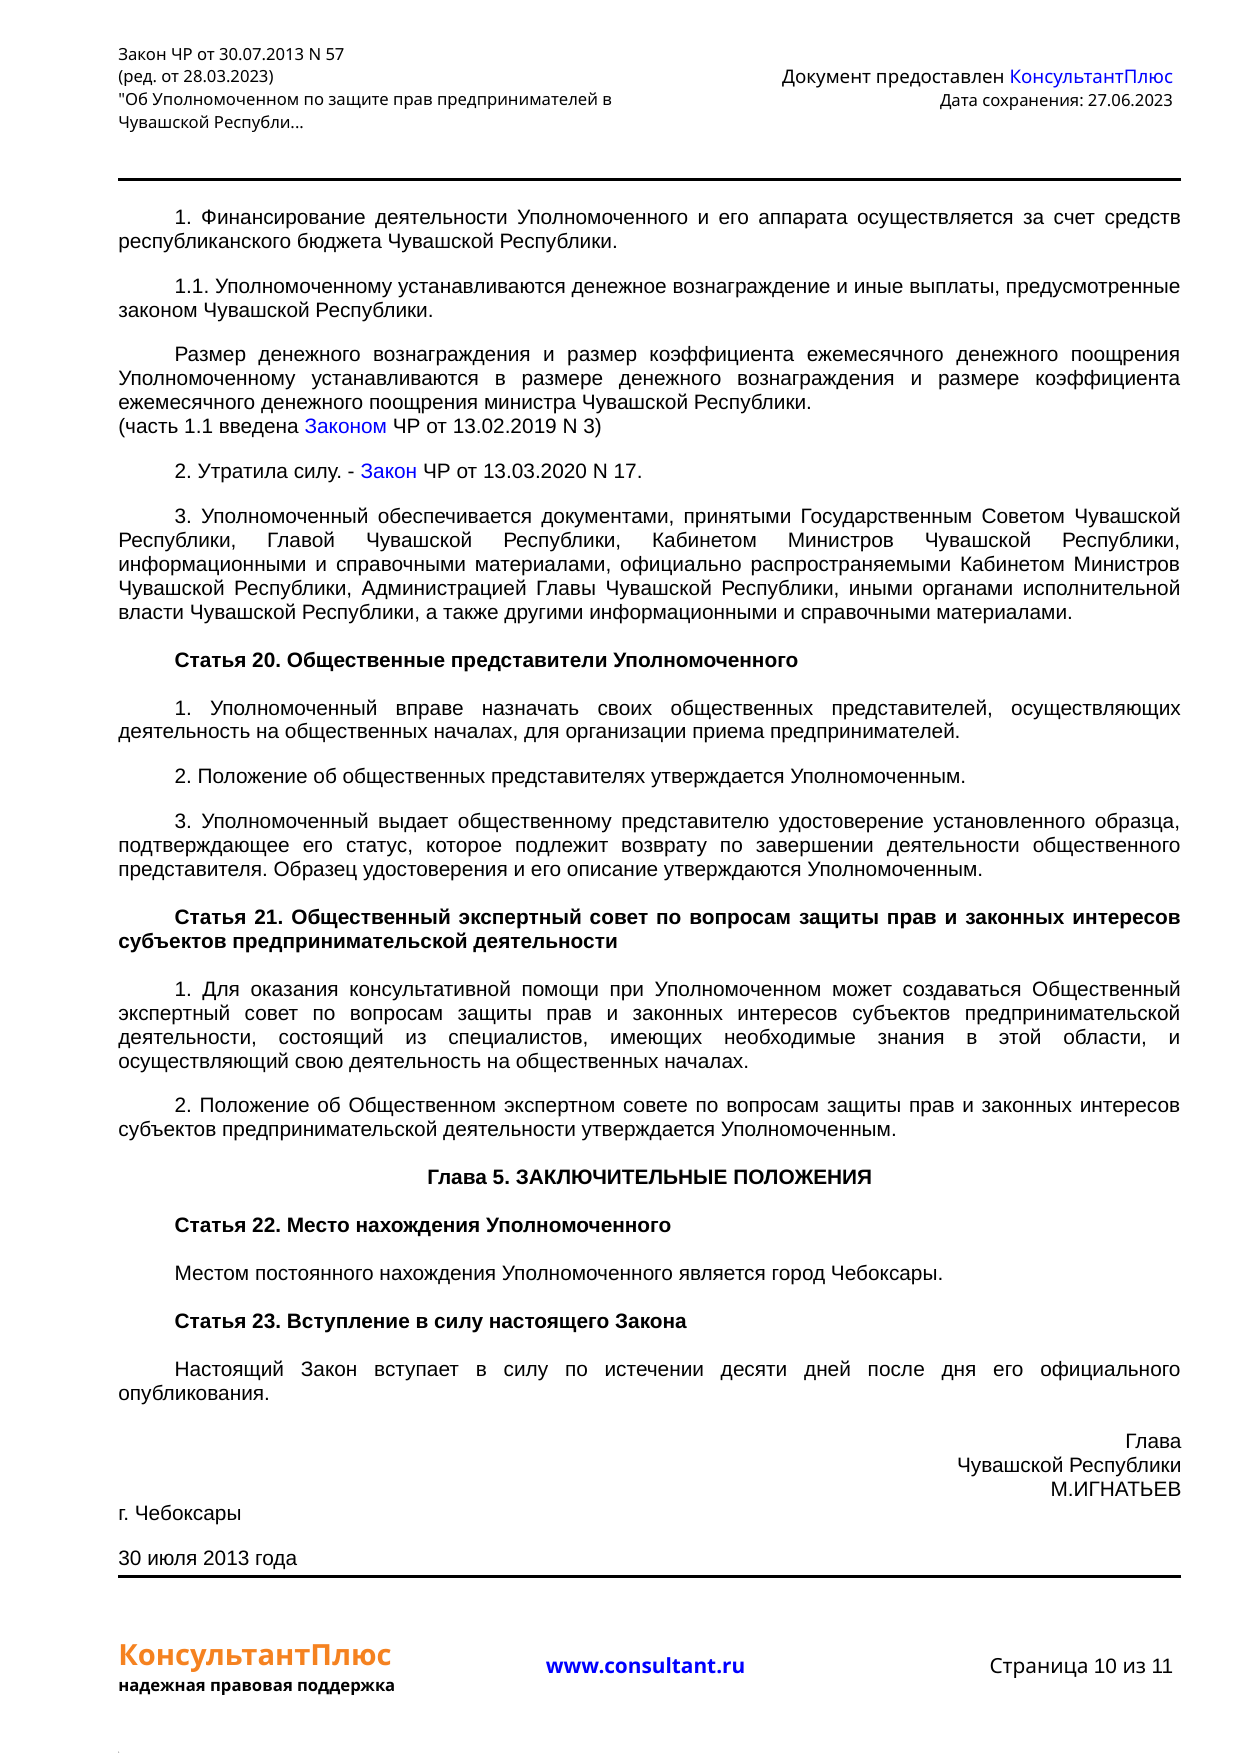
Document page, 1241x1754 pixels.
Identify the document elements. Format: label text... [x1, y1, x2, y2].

text 1.1. Уполномоченному устанавливаются денежное вознаграждение и иные выплаты, предусмотренные законом Чувашской Республики. [118, 273, 1181, 321]
text 2. Положение об общественных представителях утверждается Уполномоченным. [118, 764, 1181, 788]
text 2. Положение об Общественном экспертном совете по вопросам защиты прав и законных интересов субъектов предпринимательской деятельности утверждается Уполномоченным. [118, 1093, 1181, 1141]
title Статья 21. Общественный экспертный совет по вопросам защиты прав и законных интересов субъектов предпринимательской деятельности [118, 905, 1181, 953]
text 1. Уполномоченный вправе назначать своих общественных представителей, осуществляющих деятельность на общественных началах, для организации приема предпринимателей. [118, 695, 1181, 743]
title Статья 20. Общественные представители Уполномоченного [118, 647, 1181, 671]
text Чувашской Республики [118, 1453, 1181, 1477]
text 1. Для оказания консультативной помощи при Уполномоченном может создаваться Общественный экспертный совет по вопросам защиты прав и законных интересов субъектов предпринимательской деятельности, состоящий из специалистов, имеющих необходимые знания в этой области, и осуществляющий свою деятельность на общественных началах. [118, 977, 1181, 1072]
text Размер денежного вознаграждения и размер коэффициента ежемесячного денежного поощрения Уполномоченному устанавливаются в размере денежного вознаграждения и размере коэффициента ежемесячного денежного поощрения министра Чувашской Республики. [118, 342, 1181, 414]
text 3. Уполномоченный выдает общественному представителю удостоверение установленного образца, подтверждающее его статус, которое подлежит возврату по завершении деятельности общественного представителя. Образец удостоверения и его описание утверждаются Уполномоченным. [118, 809, 1181, 881]
text Местом постоянного нахождения Уполномоченного является город Чебоксары. [118, 1261, 1181, 1285]
text (часть 1.1 введена Законом ЧР от 13.02.2019 N 3) [118, 414, 1181, 438]
text Настоящий Закон вступает в силу по истечении десяти дней после дня его официального опубликования. [118, 1357, 1181, 1405]
text М.ИГНАТЬЕВ [118, 1477, 1181, 1501]
text 1. Финансирование деятельности Уполномоченного и его аппарата осуществляется за счет средств республиканского бюджета Чувашской Республики. [118, 205, 1181, 253]
title Глава 5. ЗАКЛЮЧИТЕЛЬНЫЕ ПОЛОЖЕНИЯ [118, 1165, 1181, 1189]
text 2. Утратила силу. - Закон ЧР от 13.03.2020 N 17. [118, 459, 1181, 483]
text 30 июля 2013 года [118, 1545, 1181, 1569]
text 3. Уполномоченный обеспечивается документами, принятыми Государственным Советом Чувашской Республики, Главой Чувашской Республики, Кабинетом Министров Чувашской Республики, информационными и справочными материалами, официально распространяемыми Кабинетом Министров Чувашской Республики, Администрацией Главы Чувашской Республики, иными органами исполнительной власти Чувашской Республики, а также другими информационными и справочными материалами. [118, 504, 1181, 623]
text г. Чебоксары [118, 1501, 1181, 1524]
title Статья 23. Вступление в силу настоящего Закона [118, 1309, 1181, 1333]
text Глава [118, 1429, 1181, 1453]
title Статья 22. Место нахождения Уполномоченного [118, 1213, 1181, 1237]
